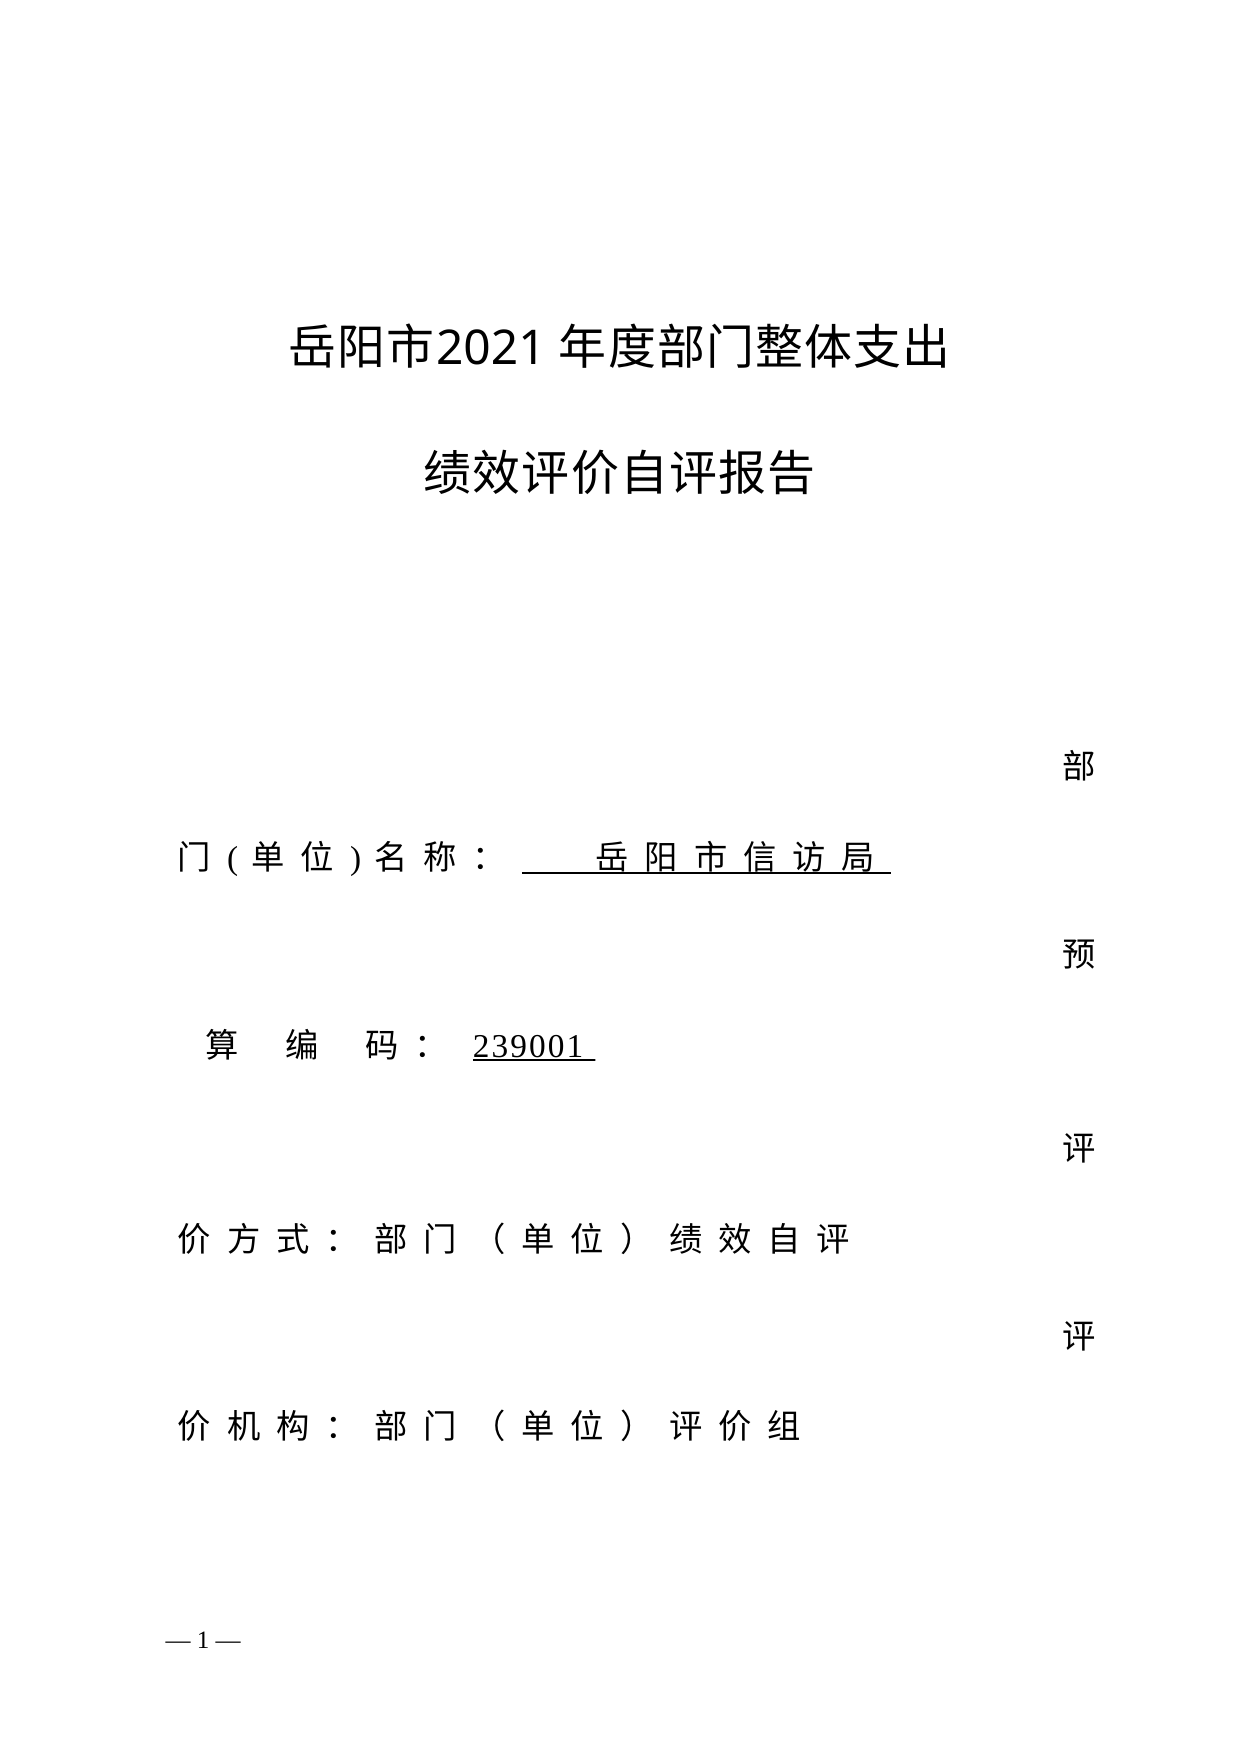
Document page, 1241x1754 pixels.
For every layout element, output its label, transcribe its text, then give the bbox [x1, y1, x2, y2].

text 评价机构：部门（单位）评价组 [178, 1302, 1063, 1456]
text 评价方式：部门（单位）绩效自评 [178, 1114, 1063, 1268]
text 绩效评价自评报告 [178, 407, 1063, 532]
text 预 算 编 码：239001 [178, 920, 1063, 1074]
text 部门(单位)名称： 岳阳市信访局 [178, 733, 1063, 886]
text 岳阳市2021年度部门整体支出 [178, 281, 1063, 407]
